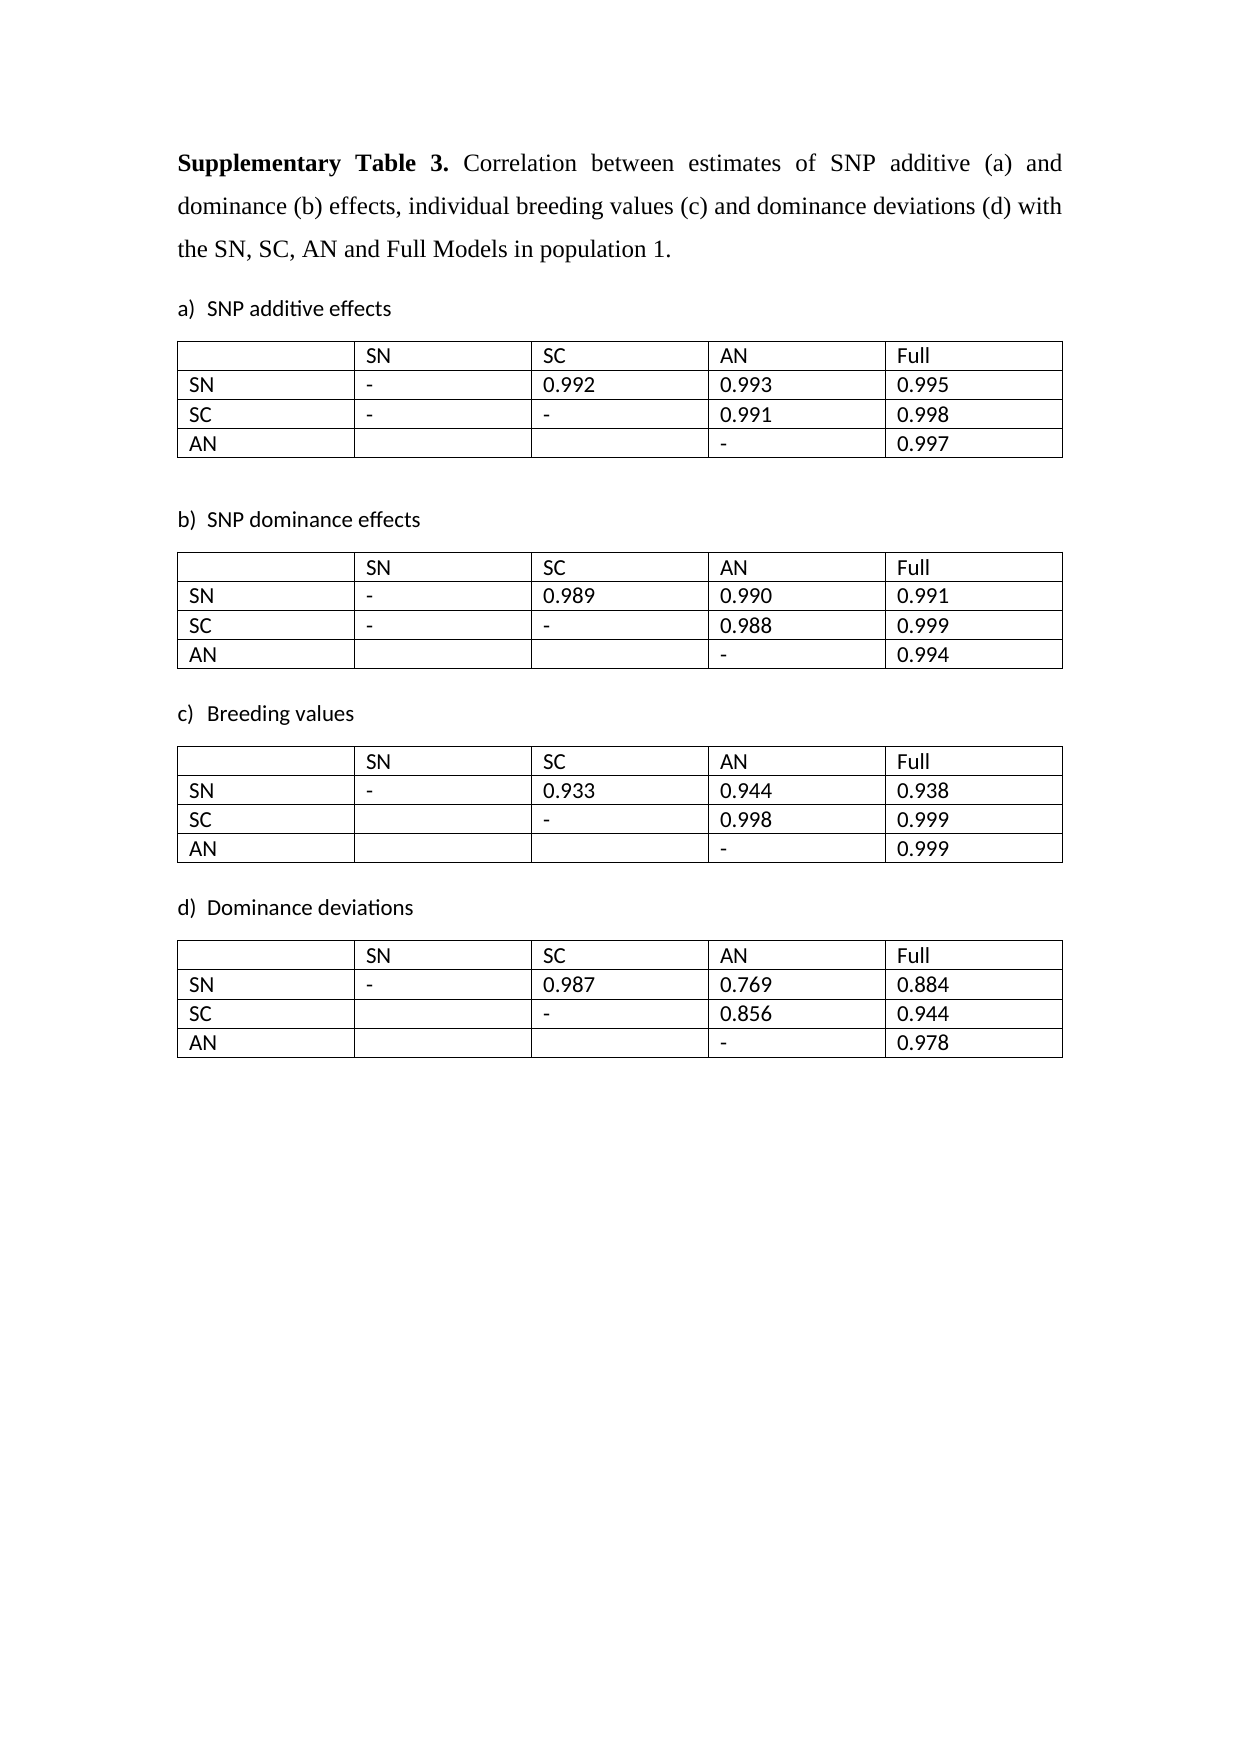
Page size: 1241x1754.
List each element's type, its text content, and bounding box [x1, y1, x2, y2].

table_cell AN [178, 1029, 354, 1057]
table_cell SN [178, 776, 354, 804]
table_cell - [709, 640, 885, 668]
text Supplementary Table 3. Correlation between estimates of SNP additive (a) and dominance (b) effects, individual breeding values (c) and dominance deviations (d) with the SN, SC, AN and Full Models in population 1. [177, 148, 1063, 263]
table_cell 0.990 [709, 582, 885, 610]
list SNP dominance effects [177, 505, 1063, 533]
table_cell - [709, 1029, 885, 1057]
table_cell 0.884 [886, 970, 1062, 998]
list Breeding values [177, 699, 1063, 727]
table_cell SC [178, 805, 354, 833]
table_cell SN [178, 371, 354, 399]
table_cell 0.992 [532, 371, 708, 399]
table_cell 0.856 [709, 1000, 885, 1027]
table_cell SN [178, 582, 354, 610]
table_header SC [532, 941, 708, 969]
table_cell [532, 834, 708, 862]
table_cell [355, 805, 531, 833]
table_header SC [532, 342, 708, 369]
table_header [178, 553, 354, 581]
list Dominance deviations [177, 893, 1063, 921]
table_cell 0.999 [886, 611, 1062, 639]
table_header SC [532, 553, 708, 581]
table_cell 0.987 [532, 970, 708, 998]
table_cell SN [178, 970, 354, 998]
table_header Full [886, 342, 1062, 369]
table_header SC [532, 747, 708, 775]
table_header AN [709, 342, 885, 369]
table_cell [532, 1029, 708, 1057]
table_cell - [355, 400, 531, 428]
table_header AN [709, 747, 885, 775]
table_cell [355, 834, 531, 862]
table_header AN [709, 941, 885, 969]
table_cell 0.769 [709, 970, 885, 998]
table_header SN [355, 553, 531, 581]
table_cell SC [178, 400, 354, 428]
table_cell AN [178, 429, 354, 457]
table_cell [532, 640, 708, 668]
table_cell 0.993 [709, 371, 885, 399]
table_cell 0.991 [709, 400, 885, 428]
table_header Full [886, 553, 1062, 581]
table_header AN [709, 553, 885, 581]
table_cell 0.988 [709, 611, 885, 639]
table_cell - [709, 429, 885, 457]
table_cell - [532, 1000, 708, 1027]
table_cell 0.991 [886, 582, 1062, 610]
table_cell 0.933 [532, 776, 708, 804]
table_cell - [532, 400, 708, 428]
table_cell 0.999 [886, 834, 1062, 862]
table_cell SC [178, 611, 354, 639]
table_cell [355, 1029, 531, 1057]
table_cell [355, 640, 531, 668]
table_header Full [886, 747, 1062, 775]
table_cell 0.999 [886, 805, 1062, 833]
table_cell [532, 429, 708, 457]
table_cell 0.994 [886, 640, 1062, 668]
table_header [178, 941, 354, 969]
table_cell SC [178, 1000, 354, 1027]
table_cell 0.998 [709, 805, 885, 833]
table_cell - [532, 611, 708, 639]
table_header [178, 342, 354, 369]
table_cell - [355, 611, 531, 639]
table_cell - [532, 805, 708, 833]
table_cell - [355, 582, 531, 610]
table_cell - [709, 834, 885, 862]
table_cell 0.938 [886, 776, 1062, 804]
table_cell AN [178, 640, 354, 668]
table_cell - [355, 970, 531, 998]
table_cell [355, 1000, 531, 1027]
table_cell 0.978 [886, 1029, 1062, 1057]
table_cell 0.995 [886, 371, 1062, 399]
table_cell - [355, 776, 531, 804]
table_cell 0.944 [886, 1000, 1062, 1027]
table_header Full [886, 941, 1062, 969]
table_cell 0.944 [709, 776, 885, 804]
table_cell [355, 429, 531, 457]
list SNP additive effects [177, 294, 1063, 322]
table_cell AN [178, 834, 354, 862]
table_header SN [355, 941, 531, 969]
table_header SN [355, 342, 531, 369]
table_cell 0.997 [886, 429, 1062, 457]
table_cell 0.998 [886, 400, 1062, 428]
table_cell - [355, 371, 531, 399]
table_cell 0.989 [532, 582, 708, 610]
table_header [178, 747, 354, 775]
table_header SN [355, 747, 531, 775]
